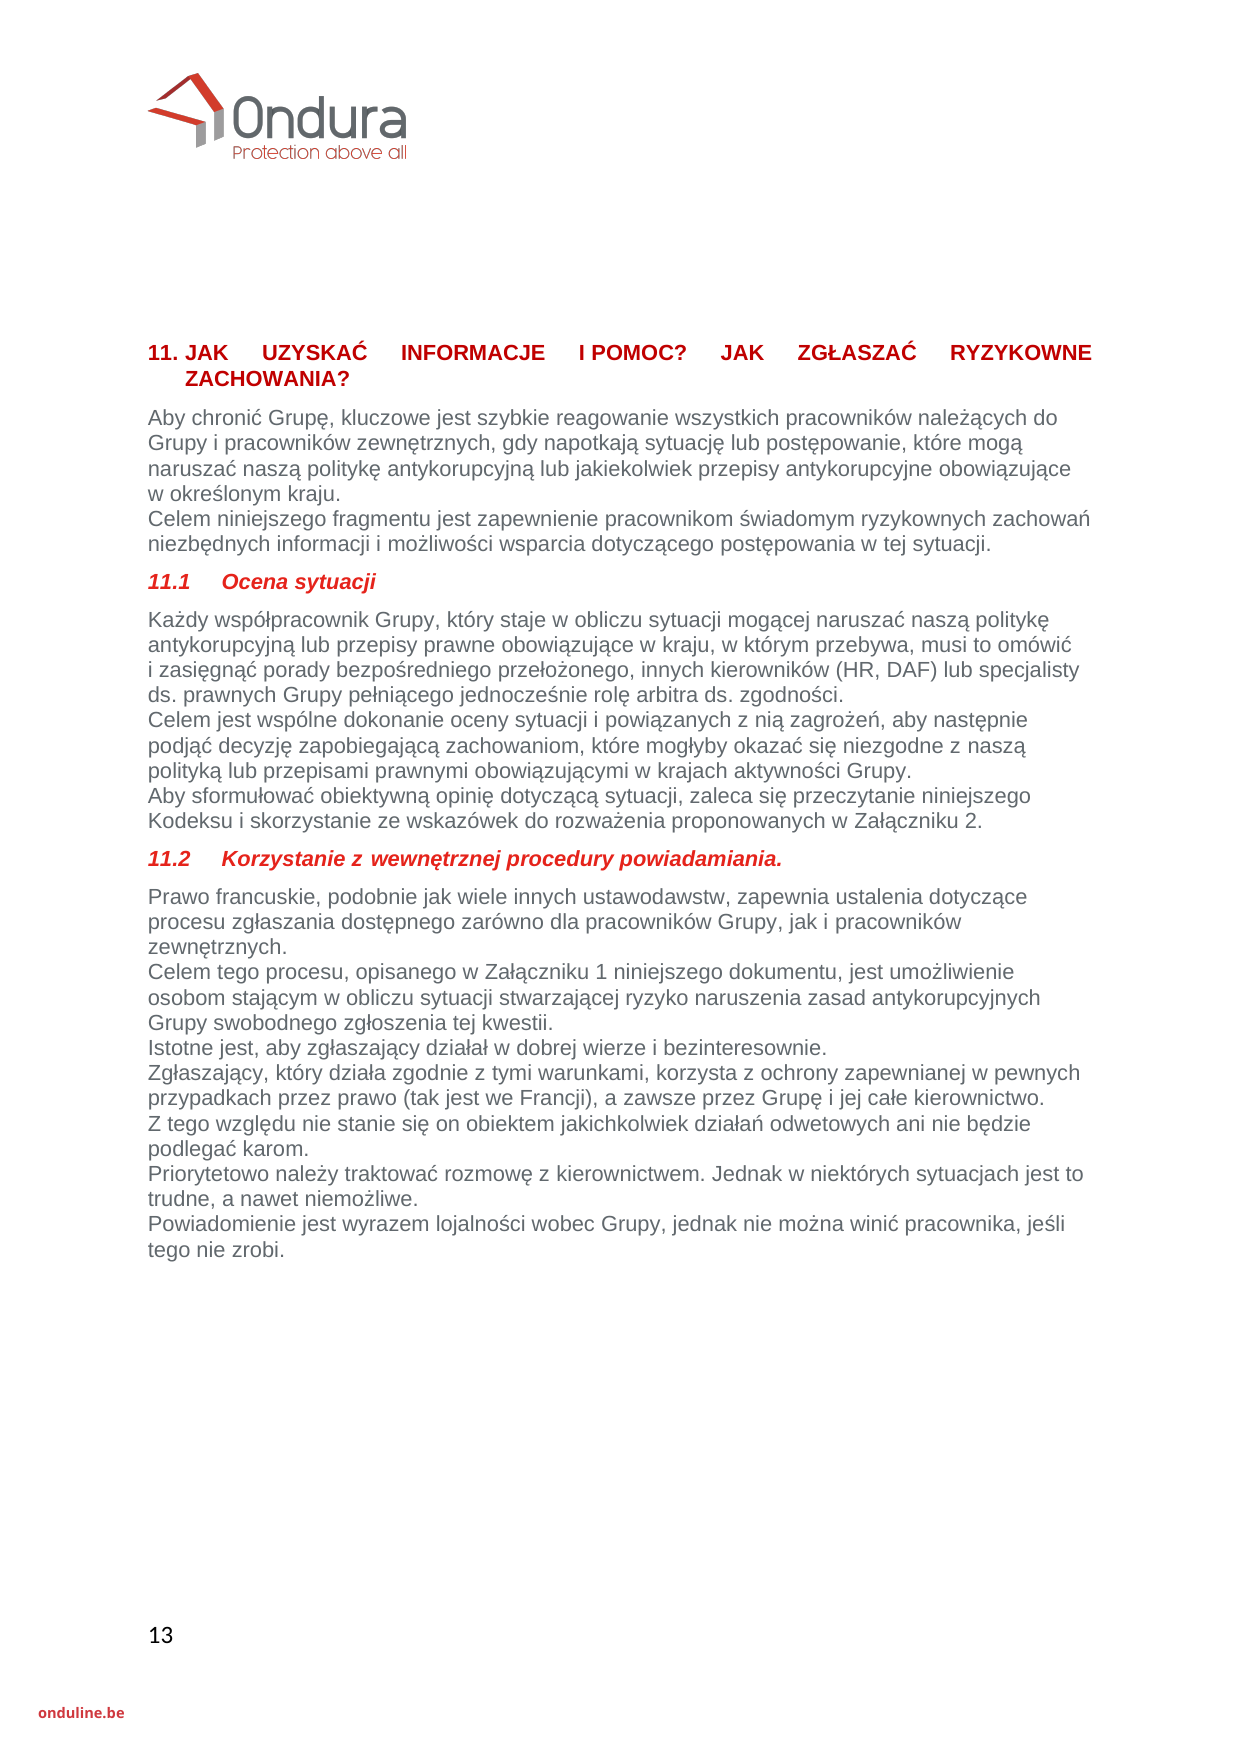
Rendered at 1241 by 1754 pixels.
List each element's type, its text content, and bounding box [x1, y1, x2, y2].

text Powiadomienie jest wyrazem lojalności wobec Grupy, jednak nie można winić pracownika, jeśli tego nie zrobi. [148, 1211, 1093, 1262]
text Każdy współpracownik Grupy, który staje w obliczu sytuacji mogącej naruszać naszą politykę antykorupcyjną lub przepisy prawne obowiązujące w kraju, w którym przebywa, musi to omówić i zasięgnąć porady bezpośredniego przełożonego, innych kierowników (HR, DAF) lub specjalisty ds. prawnych Grupy pełniącego jednocześnie rolę arbitra ds. zgodności. [148, 607, 1093, 707]
picture [147, 73, 406, 159]
text Istotne jest, aby zgłaszający działał w dobrej wierze i bezinteresownie. [148, 1035, 1093, 1060]
subtitle Ocena sytuacji [148, 569, 1093, 594]
text Celem tego procesu, opisanego w Załączniku 1 niniejszego dokumentu, jest umożliwienie osobom stającym w obliczu sytuacji stwarzającej ryzyko naruszenia zasad antykorupcyjnych Grupy swobodnego zgłoszenia tej kwestii. [148, 959, 1093, 1035]
text Aby chronić Grupę, kluczowe jest szybkie reagowanie wszystkich pracowników należących do Grupy i pracowników zewnętrznych, gdy napotkają sytuację lub postępowanie, które mogą naruszać naszą politykę antykorupcyjną lub jakiekolwiek przepisy antykorupcyjne obowiązujące w określonym kraju. [148, 405, 1093, 506]
text Celem niniejszego fragmentu jest zapewnienie pracownikom świadomym ryzykownych zachowań niezbędnych informacji i możliwości wsparcia dotyczącego postępowania w tej sytuacji. [148, 506, 1093, 556]
text Aby sformułować obiektywną opinię dotyczącą sytuacji, zaleca się przeczytanie niniejszego Kodeksu i skorzystanie ze wskazówek do rozważenia proponowanych w Załączniku 2. [148, 783, 1093, 833]
text Z tego względu nie stanie się on obiektem jakichkolwiek działań odwetowych ani nie będzie podlegać karom. [148, 1111, 1093, 1161]
text Celem jest wspólne dokonanie oceny sytuacji i powiązanych z nią zagrożeń, aby następnie podjąć decyzję zapobiegającą zachowaniom, które mogłyby okazać się niezgodne z naszą polityką lub przepisami prawnymi obowiązującymi w krajach aktywności Grupy. [148, 707, 1093, 783]
text Zgłaszający, który działa zgodnie z tymi warunkami, korzysta z ochrony zapewnianej w pewnych przypadkach przez prawo (tak jest we Francji), a zawsze przez Grupę i jej całe kierownictwo. [148, 1060, 1093, 1111]
text Prawo francuskie, podobnie jak wiele innych ustawodawstw, zapewnia ustalenia dotyczące procesu zgłaszania dostępnego zarówno dla pracowników Grupy, jak i pracowników zewnętrznych. [148, 884, 1093, 959]
subtitle Korzystanie z wewnętrznej procedury powiadamiania. [148, 846, 1093, 871]
text Priorytetowo należy traktować rozmowę z kierownictwem. Jednak w niektórych sytuacjach jest to trudne, a nawet niemożliwe. [148, 1161, 1093, 1211]
subtitle JAK UZYSKAĆ INFORMACJE I POMOC? JAK ZGŁASZAĆ RYZYKOWNE ZACHOWANIA? [148, 340, 1093, 391]
